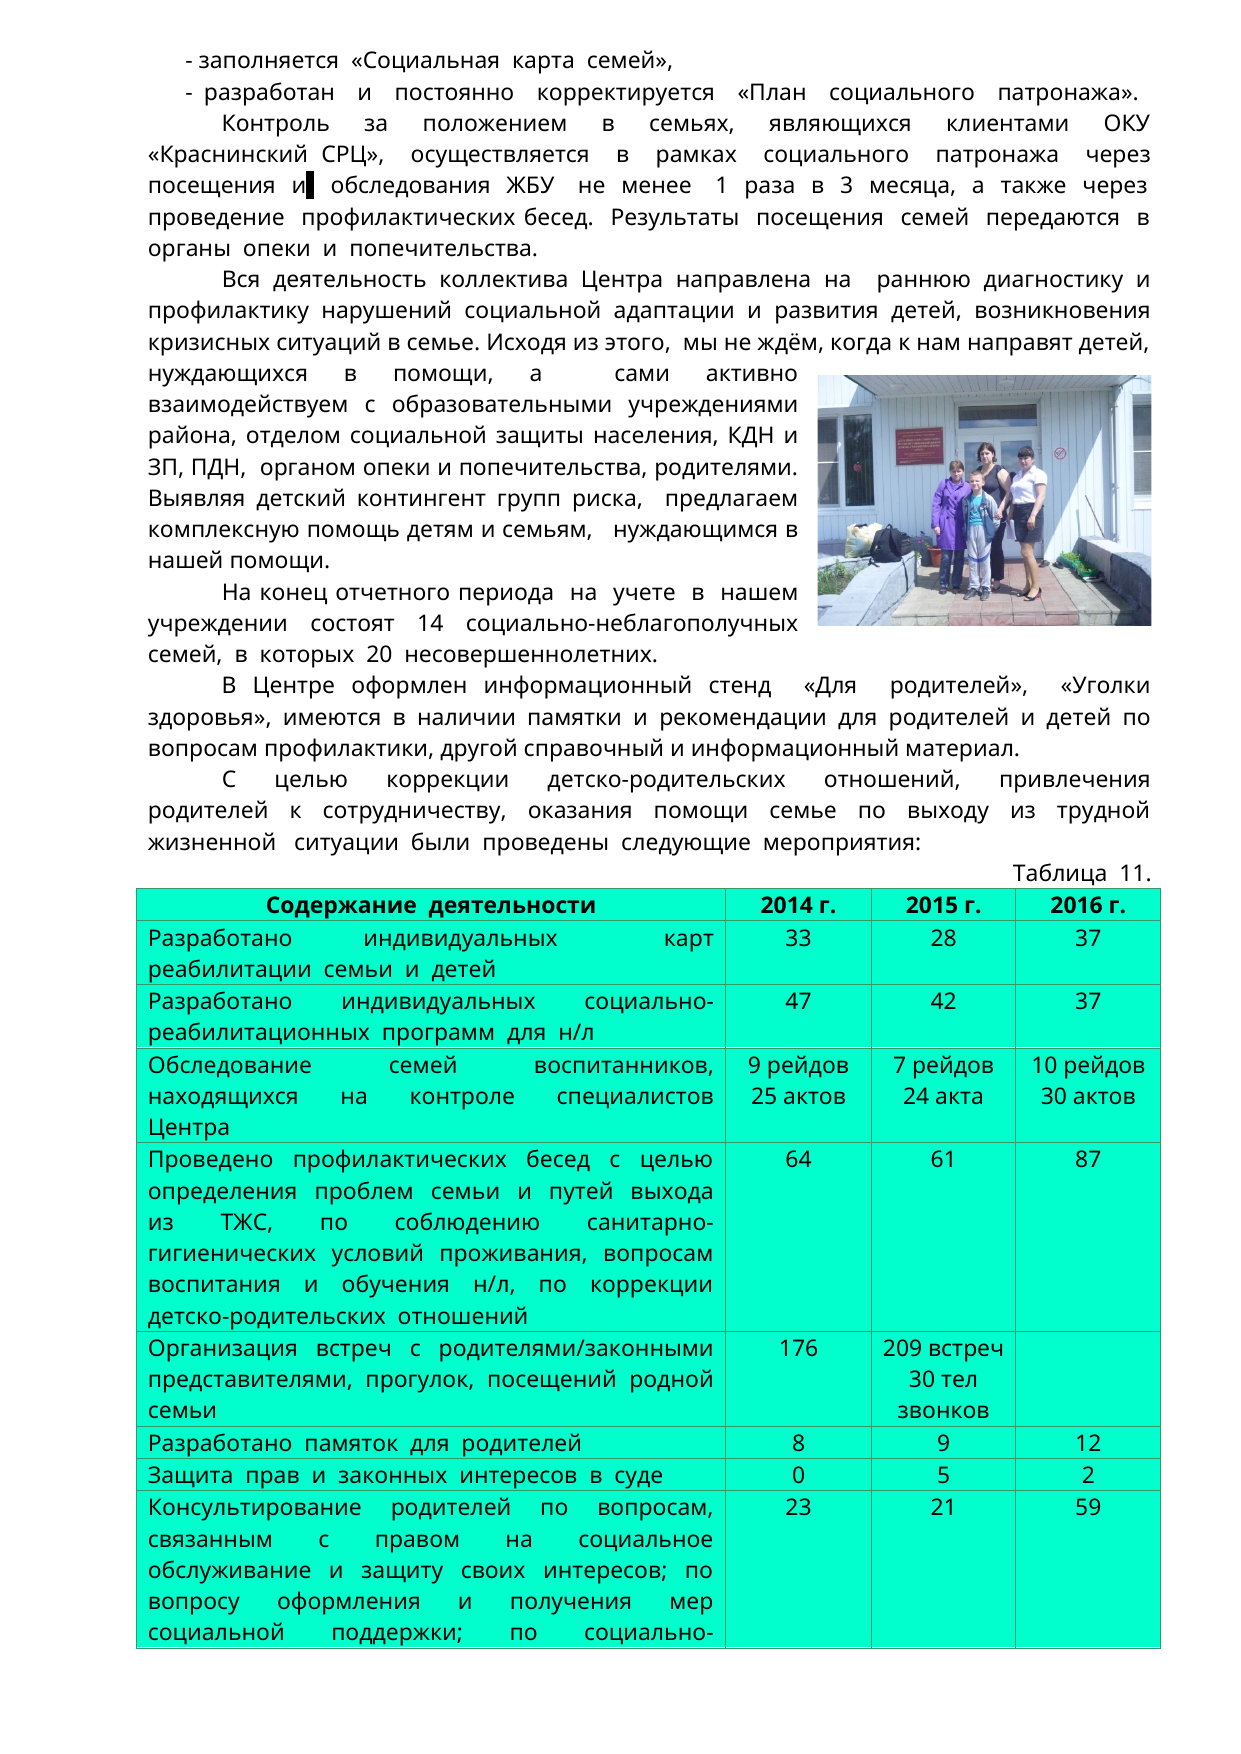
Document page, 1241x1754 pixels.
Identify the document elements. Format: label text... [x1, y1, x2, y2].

table_cell 64 [726, 1143, 871, 1331]
table_cell 5 [872, 1459, 1015, 1490]
text - разработан и постоянно корректируется «План социального патронажа». Контроль за положением в семьях, являющихся клиентами ОКУ «Краснинский СРЦ», осуществляется в рамках социального патронажа через посещения и обследования ЖБУ не менее 1 раза в 3 месяца, а также через проведение профилактических бесед. Результаты посещения семей передаются в органы опеки и попечительства. [148, 76, 1152, 263]
table_cell 87 [1016, 1143, 1160, 1331]
table_header 2014 г. [726, 889, 871, 920]
table_cell 12 [1016, 1427, 1160, 1458]
table_cell 37 [1016, 985, 1160, 1047]
table_cell 61 [872, 1143, 1015, 1331]
table_cell 21 [872, 1491, 1015, 1647]
table_cell 7 рейдов 24 акта [872, 1049, 1015, 1142]
table_cell 47 [726, 985, 871, 1047]
table_cell 0 [726, 1459, 871, 1490]
table_header Содержание деятельности [137, 889, 725, 920]
table_cell 8 [726, 1427, 871, 1458]
text Таблица 11. [148, 857, 1152, 888]
table_cell [1016, 1332, 1160, 1426]
table_cell Разработано индивидуальных социально-реабилитационных программ для н/л [137, 985, 725, 1047]
table_cell Защита прав и законных интересов в суде [137, 1459, 725, 1490]
table_cell 9 [872, 1427, 1015, 1458]
table_header 2015 г. [872, 889, 1015, 920]
picture [817, 375, 1152, 626]
text - заполняется «Социальная карта семей», [148, 44, 1152, 76]
table_header 2016 г. [1016, 889, 1160, 920]
table_cell 23 [726, 1491, 871, 1647]
table_cell 42 [872, 985, 1015, 1047]
table_cell 28 [872, 921, 1015, 984]
table_cell Проведено профилактических бесед с целью определения проблем семьи и путей выхода из ТЖС, по соблюдению санитарно-гигиенических условий проживания, вопросам воспитания и обучения н/л, по коррекции детско-родительских отношений [137, 1143, 725, 1331]
table_cell 209 встреч 30 тел звонков [872, 1332, 1015, 1426]
table_cell 10 рейдов 30 актов [1016, 1049, 1160, 1142]
table_cell 33 [726, 921, 871, 984]
text Вся деятельность коллектива Центра направлена на раннюю диагностику и профилактику нарушений социальной адаптации и развития детей, возникновения кризисных ситуаций в семье. Исходя из этого, мы не ждём, когда к нам направят детей, нуждающихся в помощи, а сами активно взаимодействуем с образовательными учреждениями района, отделом социальной защиты населения, КДН и ЗП, ПДН, органом опеки и попечительства, родителями. Выявляя детский контингент групп риска, предлагаем комплексную помощь детям и семьям, нуждающимся в нашей помощи. [148, 263, 1152, 576]
table_cell 176 [726, 1332, 871, 1426]
table_cell 2 [1016, 1459, 1160, 1490]
table_cell Организация встреч с родителями/законными представителями, прогулок, посещений родной семьи [137, 1332, 725, 1426]
table_cell Разработано индивидуальных карт реабилитации семьи и детей [137, 921, 725, 984]
table_cell 59 [1016, 1491, 1160, 1647]
table_cell Обследование семей воспитанников, находящихся на контроле специалистов Центра [137, 1049, 725, 1142]
text В Центре оформлен информационный стенд «Для родителей», «Уголки здоровья», имеются в наличии памятки и рекомендации для родителей и детей по вопросам профилактики, другой справочный и информационный материал. [148, 669, 1152, 763]
text На конец отчетного периода на учете в нашем учреждении состоят 14 социально-неблагополучных семей, в которых 20 несовершеннолетних. [148, 576, 1152, 669]
text С целью коррекции детско-родительских отношений, привлечения родителей к сотрудничеству, оказания помощи семье по выходу из трудной жизненной ситуации были проведены следующие мероприятия: [148, 763, 1152, 857]
table_cell Разработано памяток для родителей [137, 1427, 725, 1458]
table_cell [137, 1491, 725, 1647]
table_cell 9 рейдов 25 актов [726, 1049, 871, 1142]
table_cell 37 [1016, 921, 1160, 984]
